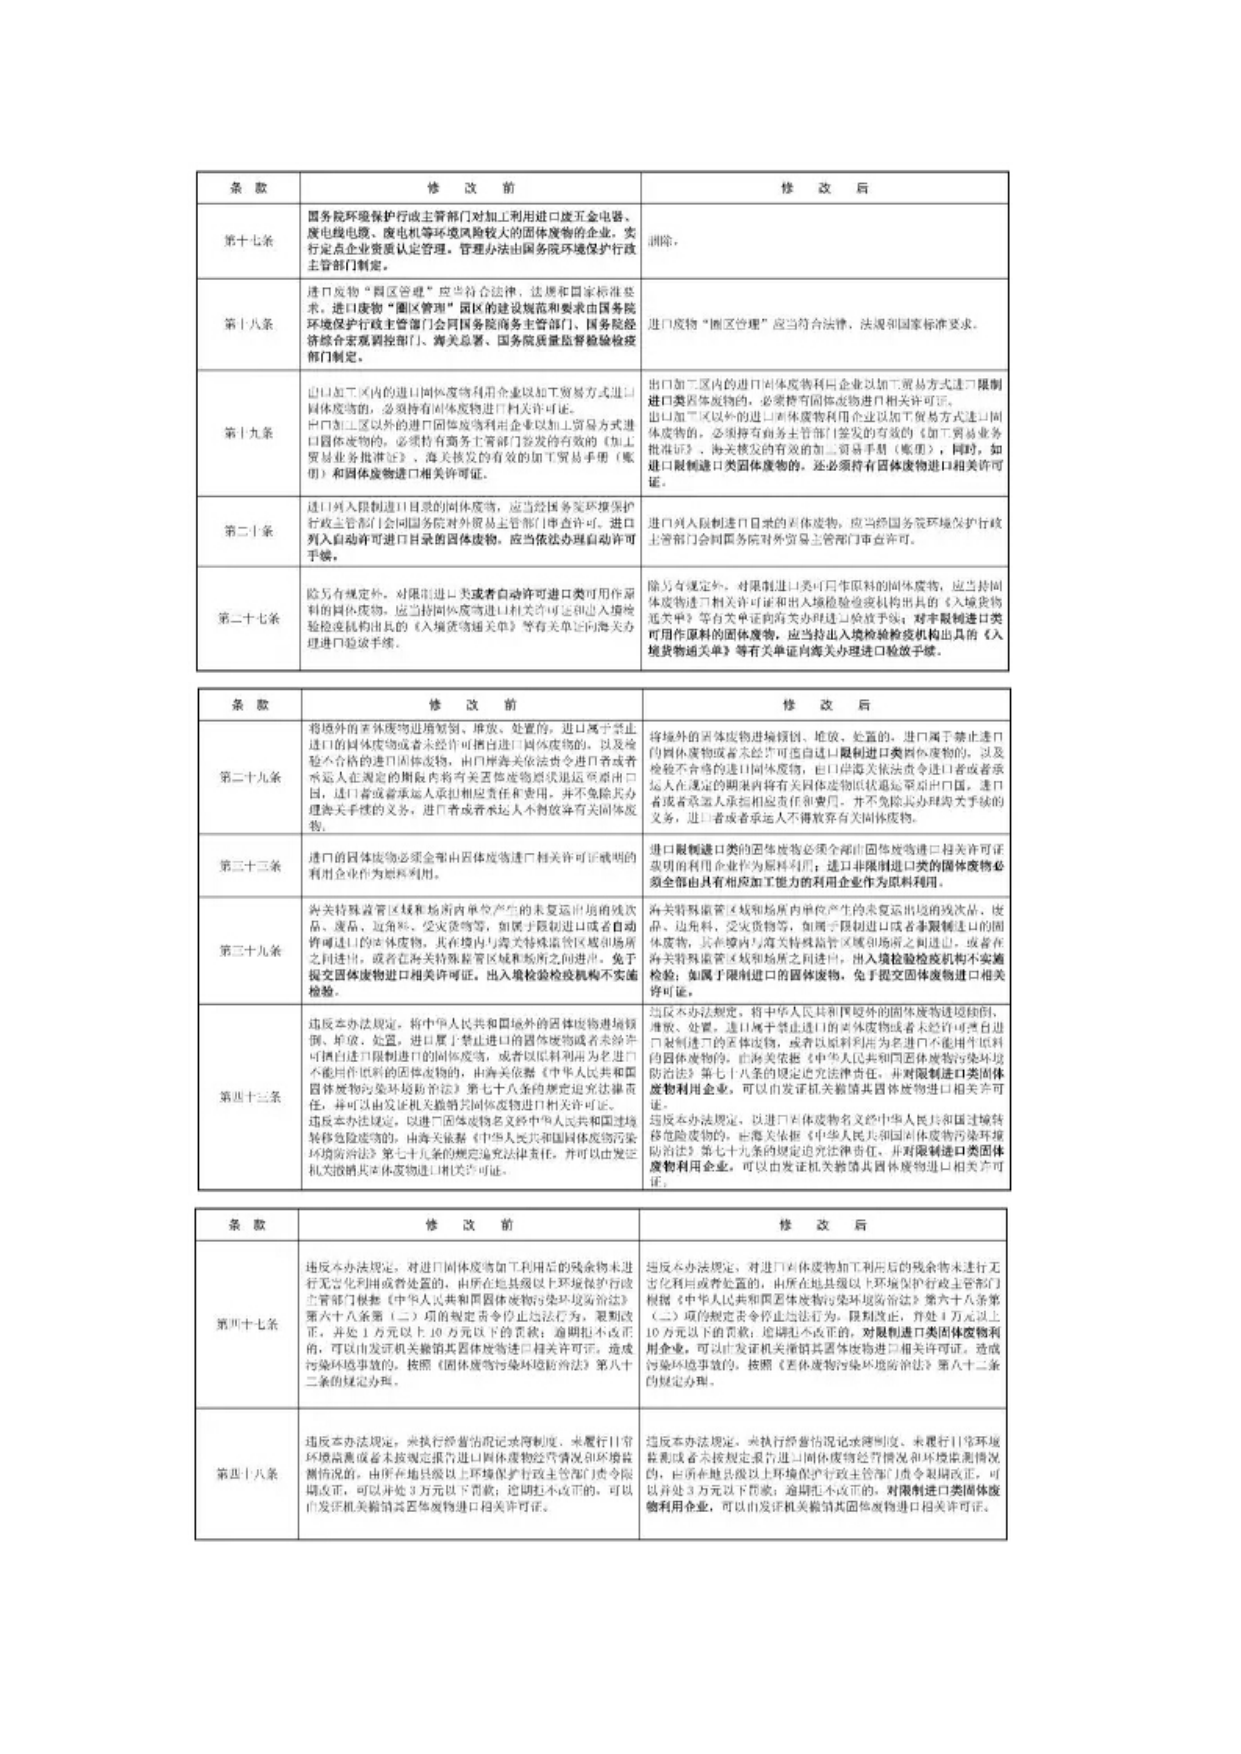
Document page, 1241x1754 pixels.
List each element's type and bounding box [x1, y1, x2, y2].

picture [187, 162, 1016, 676]
picture [187, 1202, 1011, 1545]
picture [187, 682, 1021, 1200]
